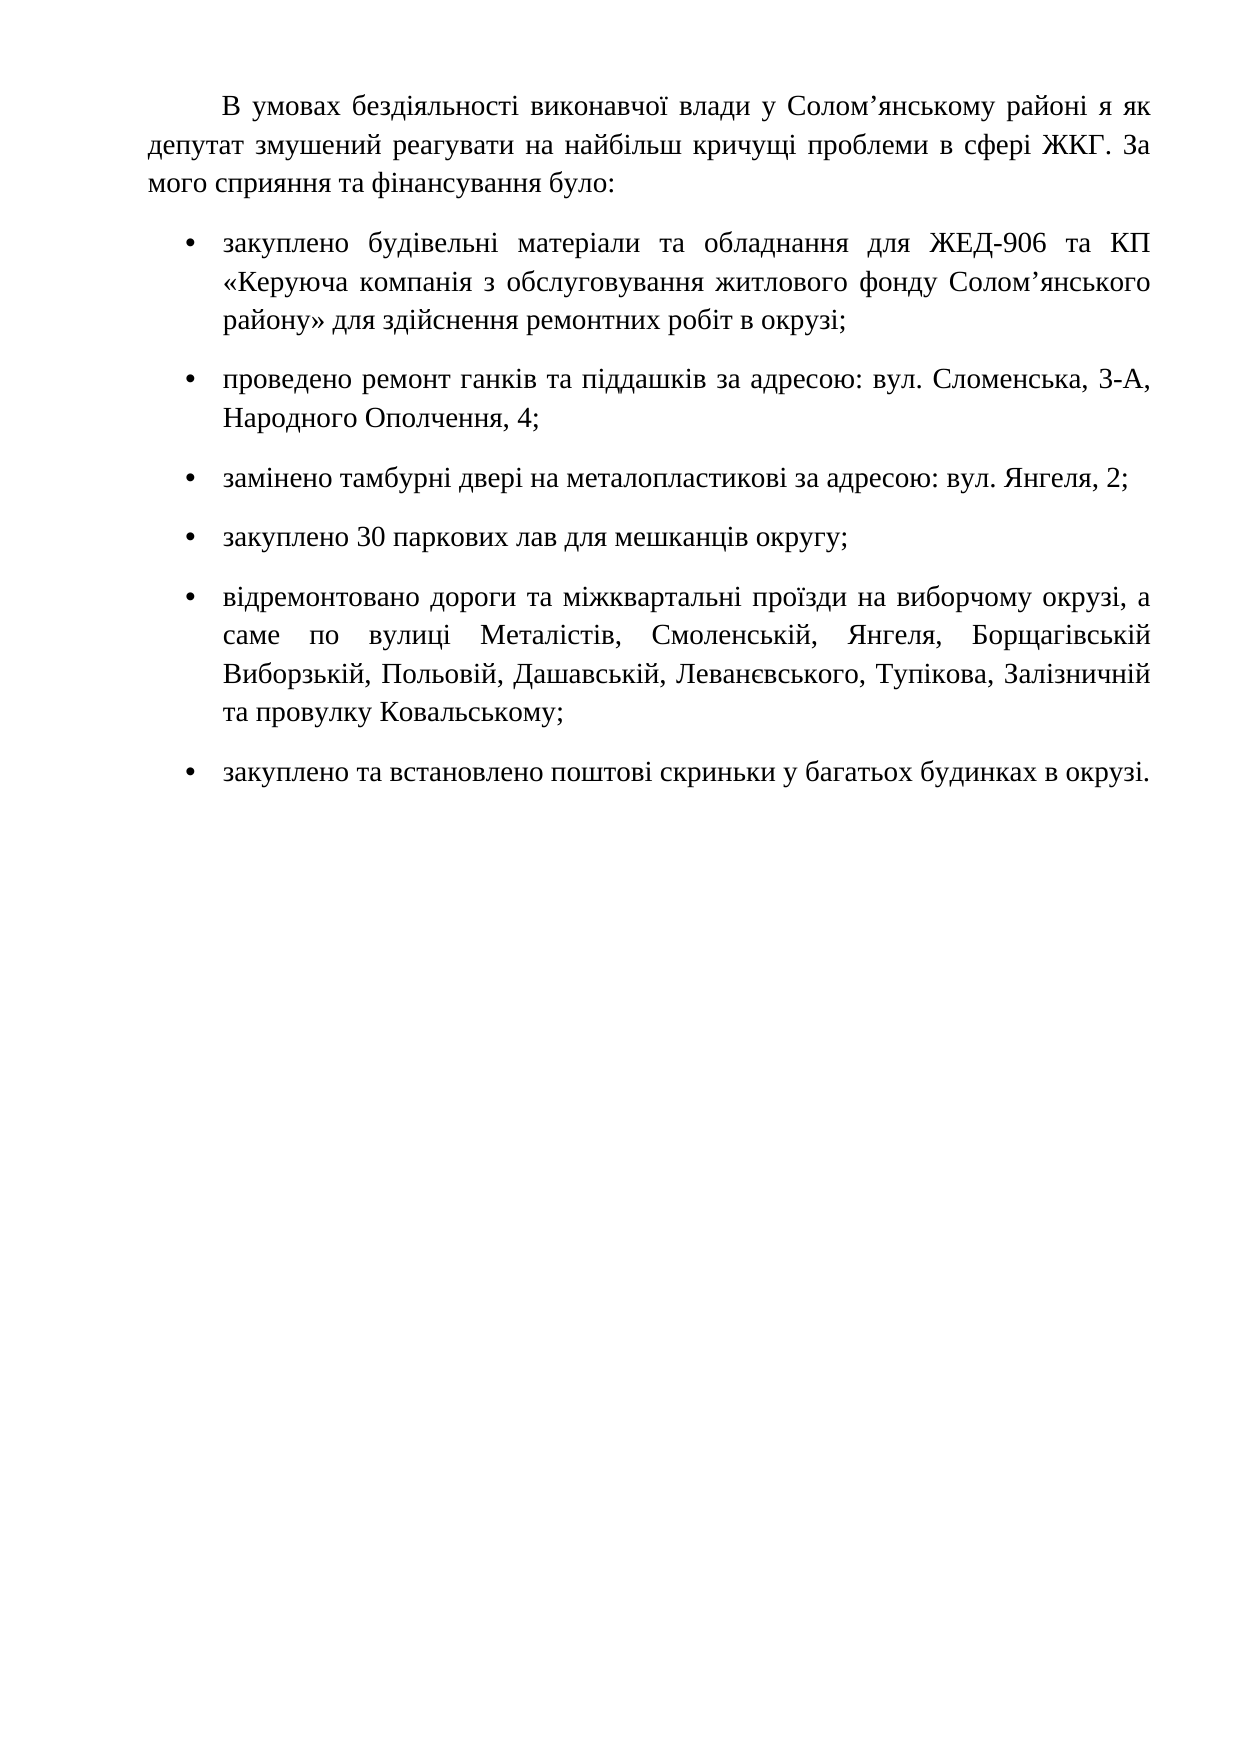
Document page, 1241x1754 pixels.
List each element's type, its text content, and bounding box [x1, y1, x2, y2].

list замінено тамбурні двері на металопластикові за адресою: вул. Янгеля, 2; [185, 459, 1152, 493]
list закуплено 30 паркових лав для мешканців округу; [185, 519, 1152, 553]
text В умовах бездіяльності виконавчої влади у Солом’янському районі я як депутат змушений реагувати на найбільш кричущі проблеми в сфері ЖКГ. За мого сприяння та фінансування було: [148, 88, 1152, 199]
list проведено ремонт ганків та піддашків за адресою: вул. Сломенська, 3-А, Народного Ополчення, 4; [185, 362, 1152, 434]
list закуплено будівельні матеріали та обладнання для ЖЕД-906 та КП «Керуюча компанія з обслуговування житлового фонду Солом’янського району» для здійснення ремонтних робіт в окрузі; [185, 225, 1152, 336]
list відремонтовано дороги та міжквартальні проїзди на виборчому окрузі, а саме по вулиці Металістів, Смоленській, Янгеля, Борщагівській Виборзькій, Польовій, Дашавській, Леванєвського, Тупікова, Залізничній та провулку Ковальському; [185, 578, 1152, 728]
list закуплено та встановлено поштові скриньки у багатьох будинках в окрузі. [185, 754, 1152, 787]
